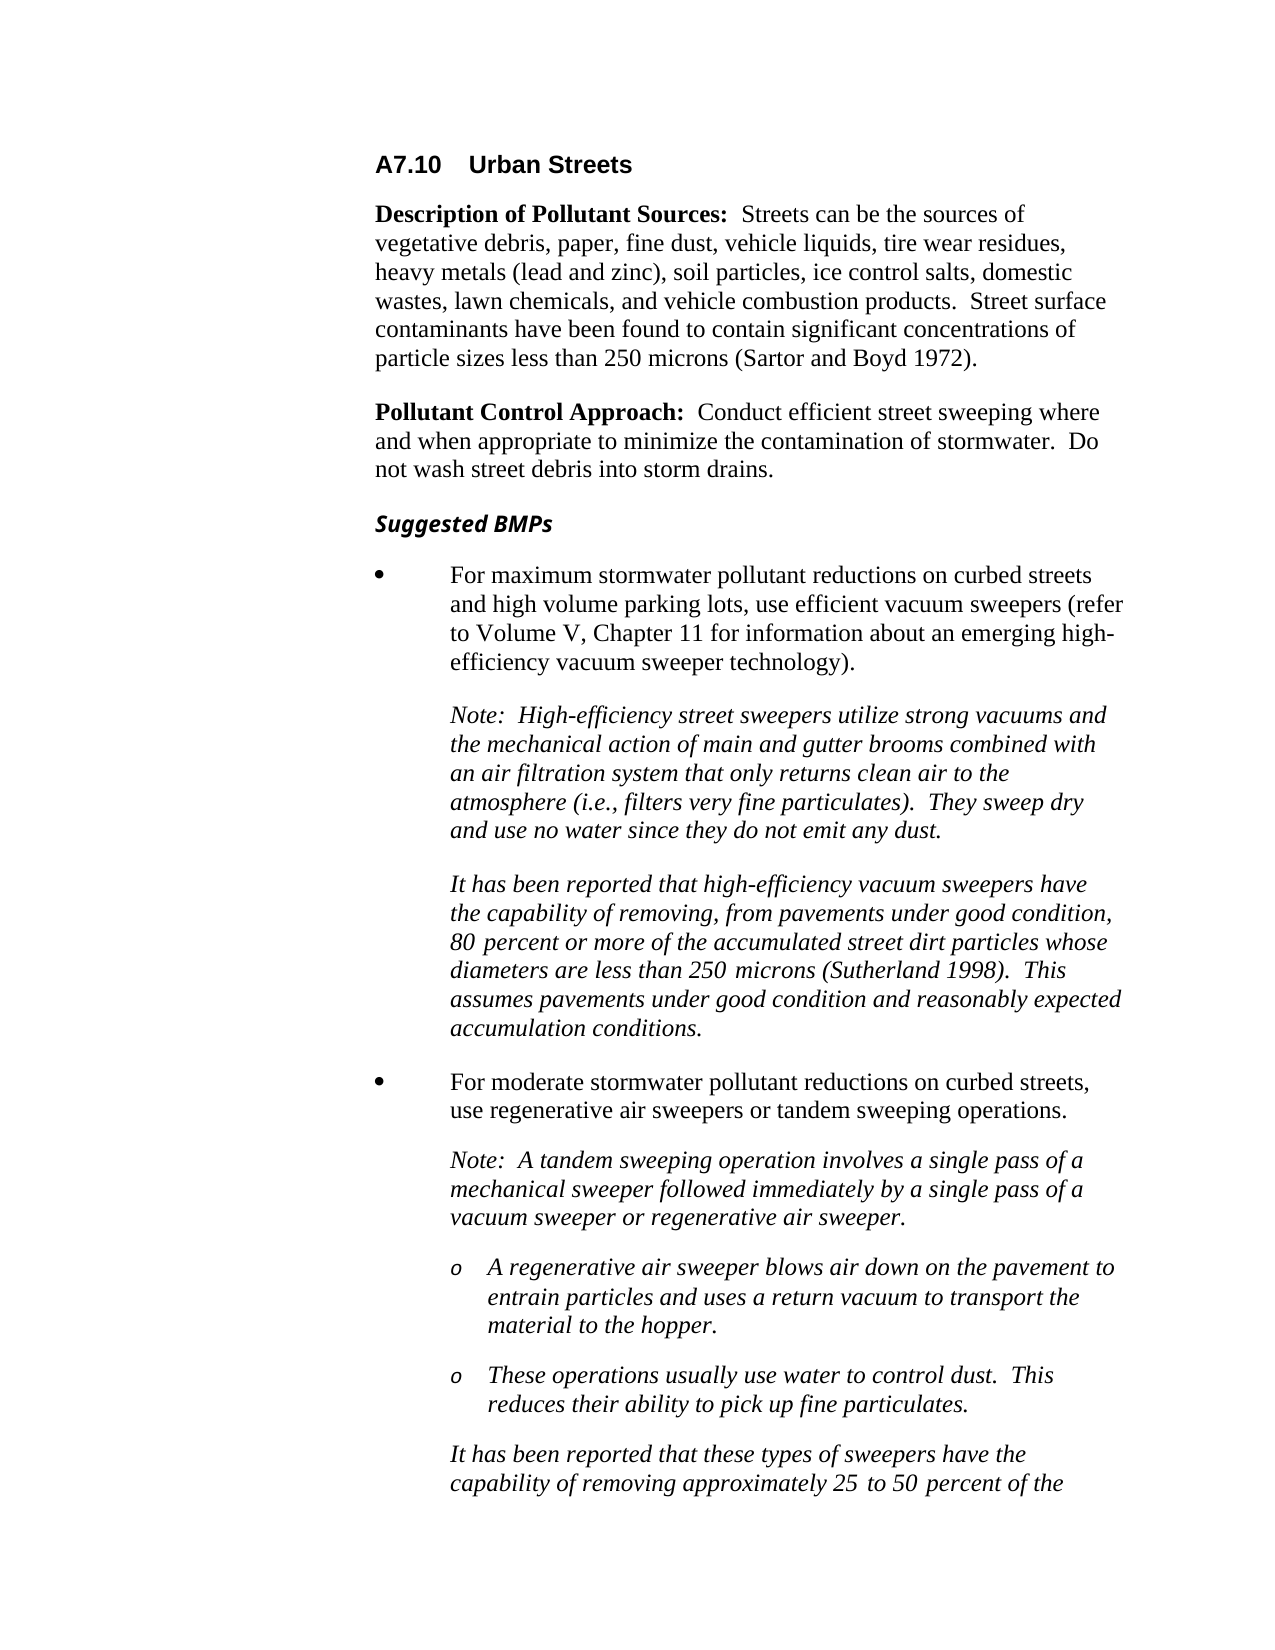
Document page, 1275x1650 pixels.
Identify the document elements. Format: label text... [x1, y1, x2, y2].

text Description of Pollutant Sources: Streets can be the sources of vegetative debris, paper, fine dust, vehicle liquids, tire wear residues, heavy metals (lead and zinc), soil particles, ice control salts, domestic wastes, lawn chemicals, and vehicle combustion products. Street surface contaminants have been found to contain significant concentrations of particle sizes less than 250 microns (Sartor and Boyd 1972). [375, 199, 1125, 372]
text It has been reported that high-efficiency vacuum sweepers have the capability of removing, from pavements under good condition, 80 percent or more of the accumulated street dirt particles whose diameters are less than 250 microns (Sutherland 1998). This assumes pavements under good condition and reasonably expected accumulation conditions. [450, 869, 1125, 1042]
subtitle A7.10 Urban Streets [375, 150, 1125, 179]
text A regenerative air sweeper blows air down on the pavement to entrain particles and uses a return vacuum to transport the material to the hopper. [450, 1252, 1125, 1339]
text Note: A tandem sweeping operation involves a single pass of a mechanical sweeper followed immediately by a single pass of a vacuum sweeper or regenerative air sweeper. [450, 1145, 1125, 1231]
text For moderate stormwater pollutant reductions on curbed streets, use regenerative air sweepers or tandem sweeping operations. [375, 1067, 1125, 1124]
text For maximum stormwater pollutant reductions on curbed streets and high volume parking lots, use efficient vacuum sweepers (refer to Volume V, Chapter 11 for information about an emerging high-efficiency vacuum sweeper technology). [375, 560, 1125, 675]
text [450, 1439, 1125, 1497]
text Note: sweepers utilize strong vacuums and the mechanical action of main and gutter brooms combined with an air filtration system that only returns clean air to the atmosphere (i.e., filters very fine particulates). They sweep dry and use no water since they do not emit any dust. [450, 700, 1125, 844]
text These operations usually use water to control dust. This reduces their ability to pick up fine particulates. [450, 1360, 1125, 1418]
text Pollutant Control Approach: Conduct efficient street sweeping where and when appropriate to minimize the contamination of stormwater. Do not wash street debris into storm drains. [375, 397, 1125, 483]
subtitle Suggested BMPs [375, 508, 1125, 539]
